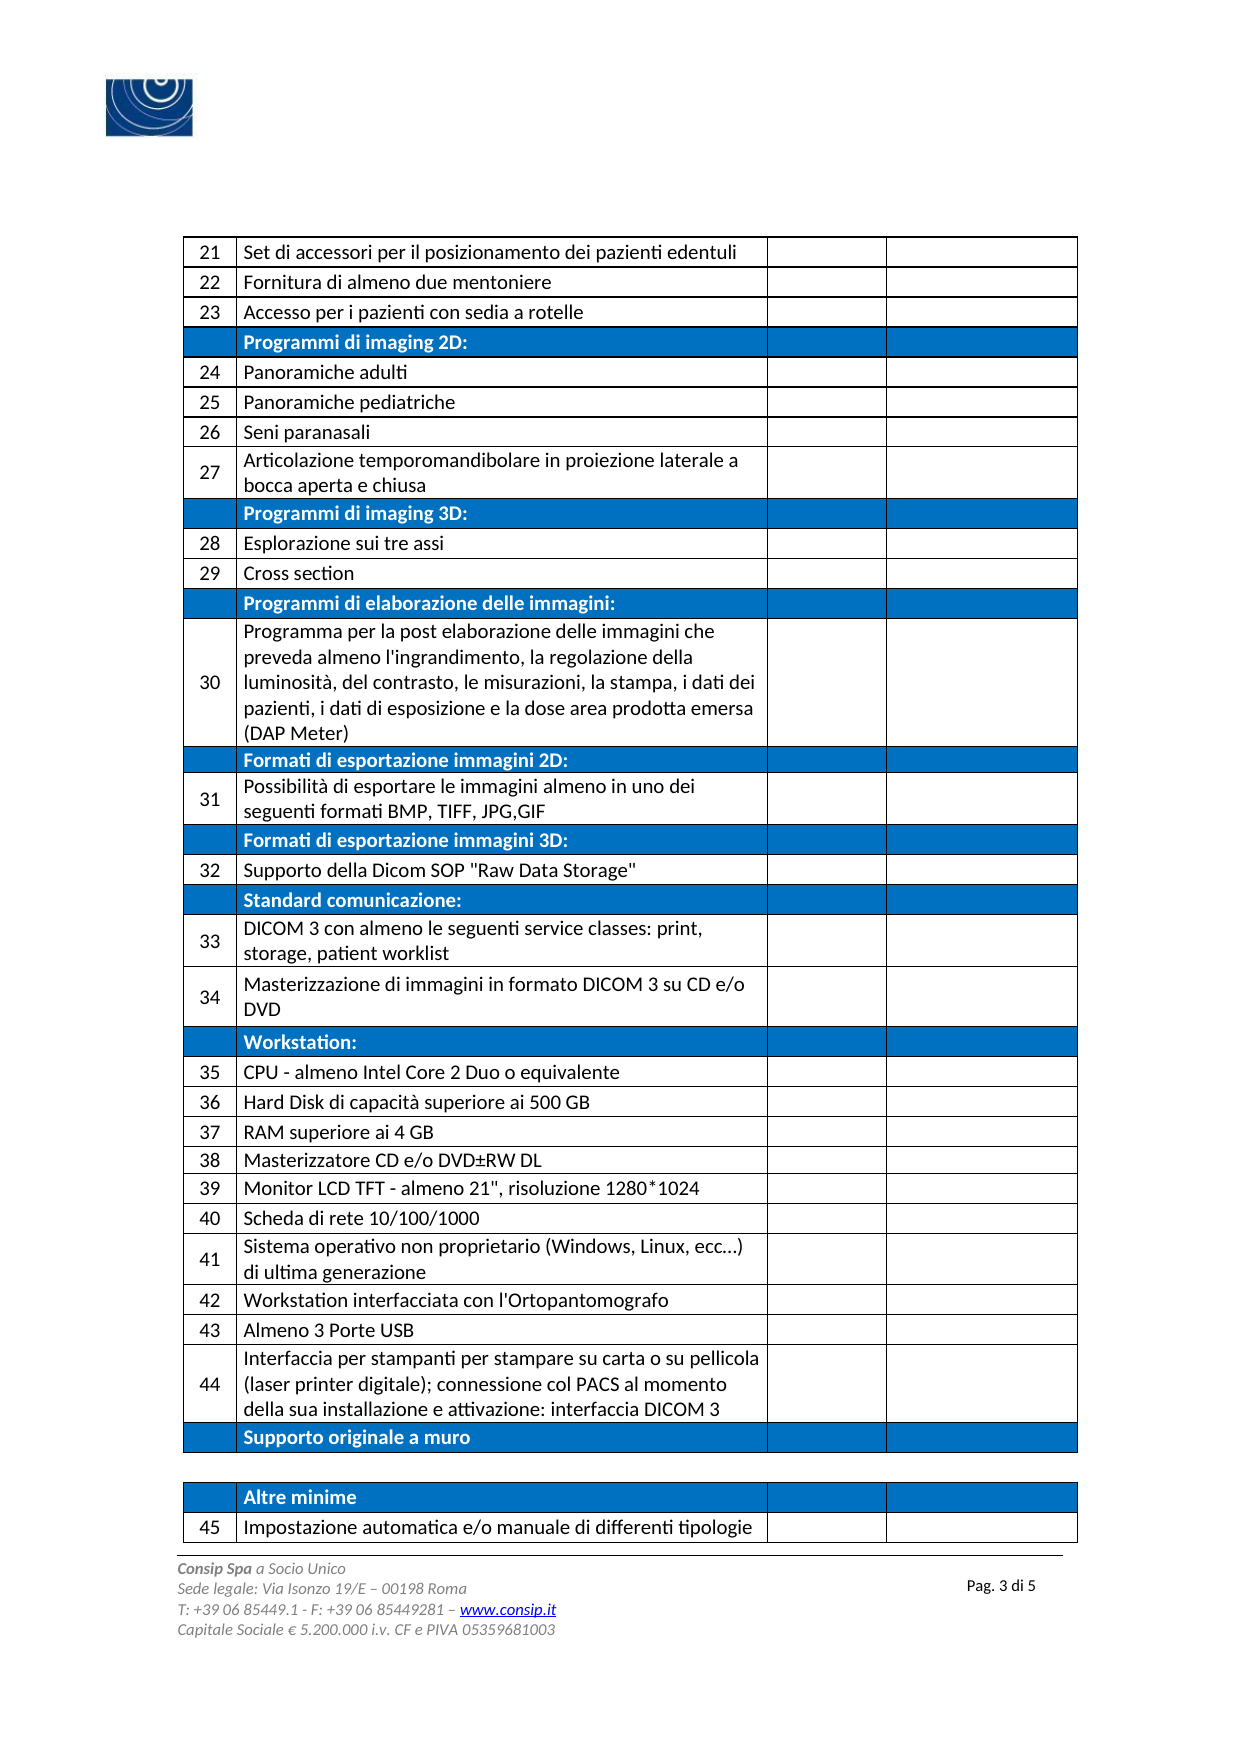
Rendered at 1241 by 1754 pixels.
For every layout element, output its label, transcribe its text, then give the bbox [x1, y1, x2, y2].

table_cell 30 [184, 619, 236, 746]
table_cell Programmi di imaging 3D: [237, 499, 767, 528]
table_cell 36 [184, 1087, 236, 1116]
table_cell [887, 1147, 1077, 1172]
table_cell [887, 1174, 1077, 1202]
table_cell Articolazione temporomandibolare in proiezione laterale a bocca aperta e chiusa [237, 447, 767, 498]
table_cell Panoramiche pediatriche [237, 388, 767, 416]
table_cell [768, 268, 886, 296]
table_cell Standard comunicazione: [237, 885, 767, 914]
table_cell [768, 1027, 886, 1056]
table_cell [887, 1234, 1077, 1284]
table_cell [184, 589, 236, 618]
table_cell 34 [184, 967, 236, 1026]
table_cell Scheda di rete 10/100/1000 [237, 1204, 767, 1232]
table_cell [887, 499, 1077, 528]
table_cell [768, 1057, 886, 1086]
table_cell [768, 1315, 886, 1344]
table_cell RAM superiore ai 4 GB [237, 1117, 767, 1146]
table_cell [887, 298, 1077, 326]
table_cell [768, 825, 886, 854]
table_cell 33 [184, 915, 236, 966]
table_cell [887, 855, 1077, 884]
table_cell [768, 1117, 886, 1146]
table_cell [887, 1087, 1077, 1116]
table_cell [887, 589, 1077, 618]
table_cell 42 [184, 1285, 236, 1314]
table_cell Formati di esportazione immagini 2D: [237, 747, 767, 772]
table_cell Panoramiche adulti [237, 358, 767, 386]
table_cell Altre minime [237, 1483, 767, 1512]
table_cell 22 [184, 268, 236, 296]
table_cell 38 [184, 1147, 236, 1172]
table_cell Supporto della Dicom SOP "Raw Data Storage" [237, 855, 767, 884]
table_cell [887, 1057, 1077, 1086]
table_cell Set di accessori per il posizionamento dei pazienti edentuli [237, 238, 767, 266]
table_cell [768, 238, 886, 266]
table_cell 28 [184, 529, 236, 558]
table_cell [768, 1087, 886, 1116]
table_cell [768, 589, 886, 618]
table_cell [236, 1453, 768, 1482]
table_cell [887, 1483, 1077, 1512]
table_cell [887, 1423, 1077, 1452]
table_cell [768, 855, 886, 884]
table_cell [768, 1174, 886, 1202]
table_cell [768, 298, 886, 326]
table_cell 32 [184, 855, 236, 884]
table_cell [887, 529, 1077, 558]
table_cell Hard Disk di capacità superiore ai 500 GB [237, 1087, 767, 1116]
table_cell 45 [184, 1513, 236, 1542]
table_cell [887, 1285, 1077, 1314]
table_cell [184, 328, 236, 356]
table_cell Accesso per i pazienti con sedia a rotelle [237, 298, 767, 326]
table_cell Workstation interfacciata con l'Ortopantomografo [237, 1285, 767, 1314]
table_cell 44 [184, 1345, 236, 1422]
table_cell [768, 1204, 886, 1232]
table_cell [887, 825, 1077, 854]
table_cell Esplorazione sui tre assi [237, 529, 767, 558]
table_cell [768, 1513, 886, 1542]
table_cell [887, 559, 1077, 588]
table_cell [768, 1234, 886, 1284]
picture [103, 73, 199, 141]
table_cell [768, 1345, 886, 1422]
table_cell 26 [184, 418, 236, 446]
table_cell Workstation: [237, 1027, 767, 1056]
table_cell [887, 619, 1077, 746]
table_cell [887, 967, 1077, 1026]
table_cell Fornitura di almeno due mentoniere [237, 268, 767, 296]
table_cell [887, 388, 1077, 416]
table_cell Possibilità di esportare le immagini almeno in uno dei seguenti formati BMP, TIFF, JPG,GIF [237, 773, 767, 824]
table_cell [768, 1483, 886, 1512]
table_cell 29 [184, 559, 236, 588]
table_cell [768, 499, 886, 528]
table_cell [887, 1315, 1077, 1344]
table_cell [887, 1513, 1077, 1542]
table_cell [768, 328, 886, 356]
table_cell 39 [184, 1174, 236, 1202]
table_cell [887, 885, 1077, 914]
table_cell 31 [184, 773, 236, 824]
table_cell [887, 773, 1077, 824]
table_cell [887, 1117, 1077, 1146]
table_cell Programmi di elaborazione delle immagini: [237, 589, 767, 618]
table_cell Formati di esportazione immagini 3D: [237, 825, 767, 854]
table_cell Impostazione automatica e/o manuale di differenti tipologie geometriche delle arcate [237, 1513, 767, 1542]
table_cell Seni paranasali [237, 418, 767, 446]
table_cell [768, 529, 886, 558]
table_cell Sistema operativo non proprietario (Windows, Linux, ecc…) di ultima generazione [237, 1234, 767, 1284]
table_cell [184, 499, 236, 528]
table_cell 25 [184, 388, 236, 416]
table_cell [184, 1027, 236, 1056]
table_cell 43 [184, 1315, 236, 1344]
table_cell [887, 1204, 1077, 1232]
table_cell Masterizzazione di immagini in formato DICOM 3 su CD e/o DVD [237, 967, 767, 1026]
table_cell Programmi di imaging 2D: [237, 328, 767, 356]
table_cell [768, 1285, 886, 1314]
table_cell [768, 388, 886, 416]
table_cell [768, 1147, 886, 1172]
table_cell Supporto originale a muro [237, 1423, 767, 1452]
table_cell [184, 1453, 236, 1482]
table_cell 37 [184, 1117, 236, 1146]
table_cell Monitor LCD TFT - almeno 21", risoluzione 1280*1024 [237, 1174, 767, 1202]
table_cell [768, 1423, 886, 1452]
table_cell 21 [184, 238, 236, 266]
table_cell Masterizzatore CD e/o DVD±RW DL [237, 1147, 767, 1172]
table_cell [768, 747, 886, 772]
table_cell 27 [184, 447, 236, 498]
table_cell [768, 559, 886, 588]
table_cell [184, 825, 236, 854]
table_cell CPU - almeno Intel Core 2 Duo o equivalente [237, 1057, 767, 1086]
table_cell 24 [184, 358, 236, 386]
table_cell [887, 328, 1077, 356]
table_cell [887, 447, 1077, 498]
table_cell [768, 418, 886, 446]
table_cell [768, 1453, 886, 1482]
table_cell Programma per la post elaborazione delle immagini che preveda almeno l'ingrandimento, la regolazione della luminosità, del contrasto, le misurazioni, la stampa, i dati dei pazienti, i dati di esposizione e la dose area prodotta emersa (DAP Meter) [237, 619, 767, 746]
table_cell [887, 1345, 1077, 1422]
table_cell [184, 1423, 236, 1452]
table_cell [184, 885, 236, 914]
table_cell DICOM 3 con almeno le seguenti service classes: print, storage, patient worklist [237, 915, 767, 966]
table_cell [768, 447, 886, 498]
table_cell [886, 1453, 1078, 1482]
table_cell 35 [184, 1057, 236, 1086]
table_cell 23 [184, 298, 236, 326]
table_cell [768, 619, 886, 746]
table_cell Cross section [237, 559, 767, 588]
table_cell [887, 747, 1077, 772]
table_cell [768, 967, 886, 1026]
table_cell [887, 268, 1077, 296]
table_cell [768, 915, 886, 966]
table_cell [768, 885, 886, 914]
table_cell Interfaccia per stampanti per stampare su carta o su pellicola (laser printer digitale); connessione col PACS al momento della sua installazione e attivazione: interfaccia DICOM 3 [237, 1345, 767, 1422]
table_cell [887, 418, 1077, 446]
table_cell [887, 1027, 1077, 1056]
table_cell 40 [184, 1204, 236, 1232]
table_cell [768, 358, 886, 386]
table_cell [887, 358, 1077, 386]
table_cell Almeno 3 Porte USB [237, 1315, 767, 1344]
table_cell 41 [184, 1234, 236, 1284]
table_cell [887, 915, 1077, 966]
table_cell [184, 747, 236, 772]
table_cell [768, 773, 886, 824]
table_cell [184, 1483, 236, 1512]
table_cell [887, 238, 1077, 266]
